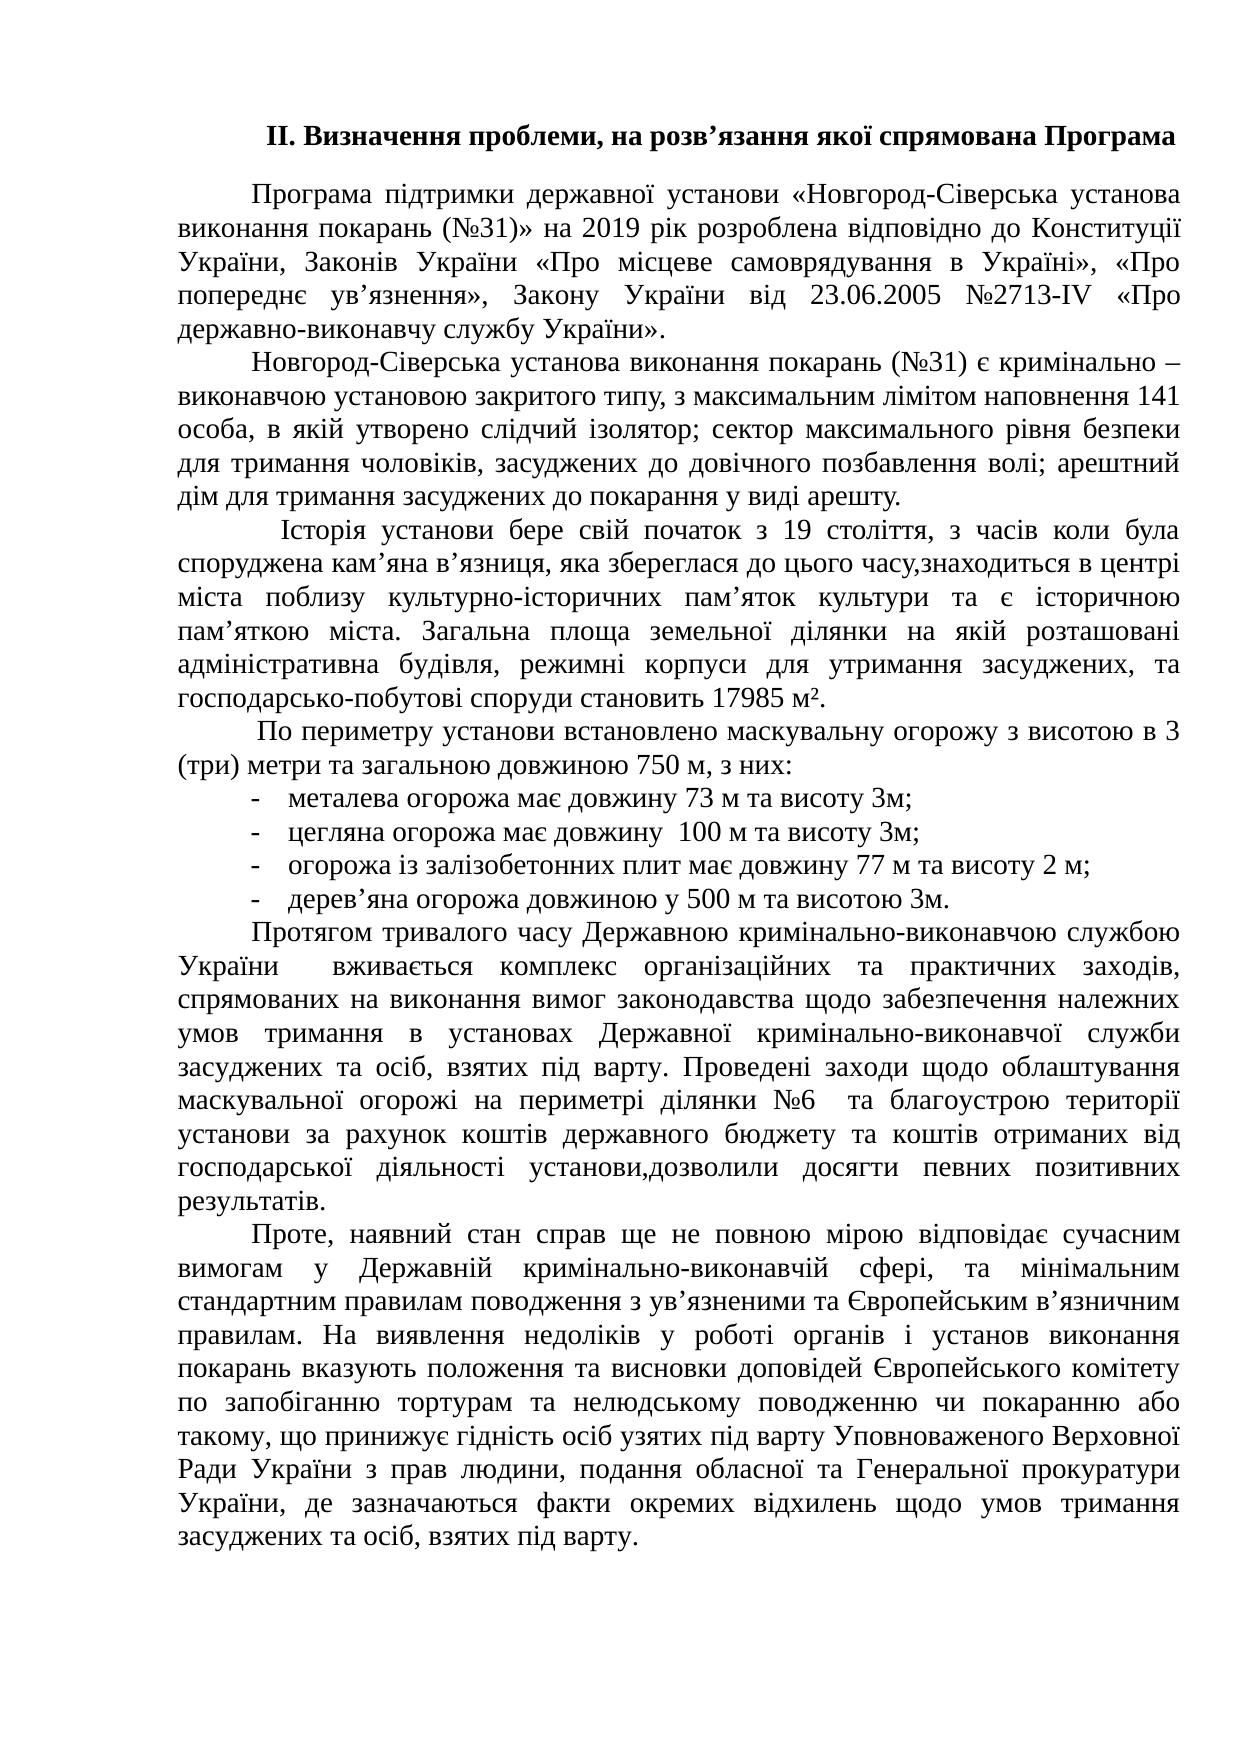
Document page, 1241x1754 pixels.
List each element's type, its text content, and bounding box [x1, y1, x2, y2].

list дерев’яна огорожа довжиною у 500 м та висотою 3м. [250, 881, 1181, 914]
text По периметру установи встановлено маскувальну огорожу з висотою в 3 (три) метри та загальною довжиною 750 м, з них: [177, 713, 1181, 780]
list огорожа із залізобетонних плит має довжину 77 м та висоту 2 м; [250, 847, 1181, 881]
list металева огорожа має довжину 73 м та висоту 3м; [250, 780, 1181, 814]
list цегляна огорожа має довжину 100 м та висоту 3м; [250, 814, 1181, 847]
text Новгород-Сіверська установа виконання покарань (№31) є кримінально – виконавчою установою закритого типу, з максимальним лімітом наповнення 141 особа, в якій утворено слідчий ізолятор; сектор максимального рівня безпеки для тримання чоловіків, засуджених до довічного позбавлення волі; арештний дім для тримання засуджених до покарання у виді арешту. [177, 344, 1181, 512]
text Програма підтримки державної установи «Новгород-Сіверська установа виконання покарань (№31)» на 2019 рік розроблена відповідно до Конституції України, Законів України «Про місцеве самоврядування в Україні», «Про попереднє ув’язнення», Закону України від 23.06.2005 №2713-ІV «Про державно-виконавчу службу України». [177, 177, 1181, 344]
text Історія установи бере свій початок з 19 століття, з часів коли була споруджена кам’яна в’язниця, яка збереглася до цього часу,знаходиться в центрі міста поблизу культурно-історичних пам’яток культури та є історичною пам’яткою міста. Загальна площа земельної ділянки на якій розташовані адміністративна будівля, режимні корпуси для утримання засуджених, та господарсько-побутові споруди становить . [177, 512, 1181, 713]
text ІІ. Визначення проблеми, на розв’язання якої спрямована Програма [177, 118, 1181, 152]
text Протягом тривалого часу Державною кримінально-виконавчою службою України вживається комплекс організаційних та практичних заходів, спрямованих на виконання вимог законодавства щодо забезпечення належних умов тримання в установах Державної кримінально-виконавчої служби засуджених та осіб, взятих під варту. Проведені заходи щодо облаштування маскувальної огорожі на периметрі ділянки №6 та благоустрою території установи за рахунок коштів державного бюджету та коштів отриманих від господарської діяльності установи,дозволили досягти певних позитивних результатів. [177, 914, 1181, 1216]
text Проте, наявний стан справ ще не повною мірою відповідає сучасним вимогам у Державній кримінально-виконавчій сфері, та мінімальним стандартним правилам поводження з ув’язненими та Європейським в’язничним правилам. На виявлення недоліків у роботі органів і установ виконання покарань вказують положення та висновки доповідей Європейського комітету по запобіганню тортурам та нелюдському поводженню чи покаранню або такому, що принижує гідність осіб узятих під варту Уповноваженого Верховної Ради України з прав людини, подання обласної та Генеральної прокуратури України, де зазначаються факти окремих відхилень щодо умов тримання засуджених та осіб, взятих під варту. [177, 1216, 1181, 1552]
